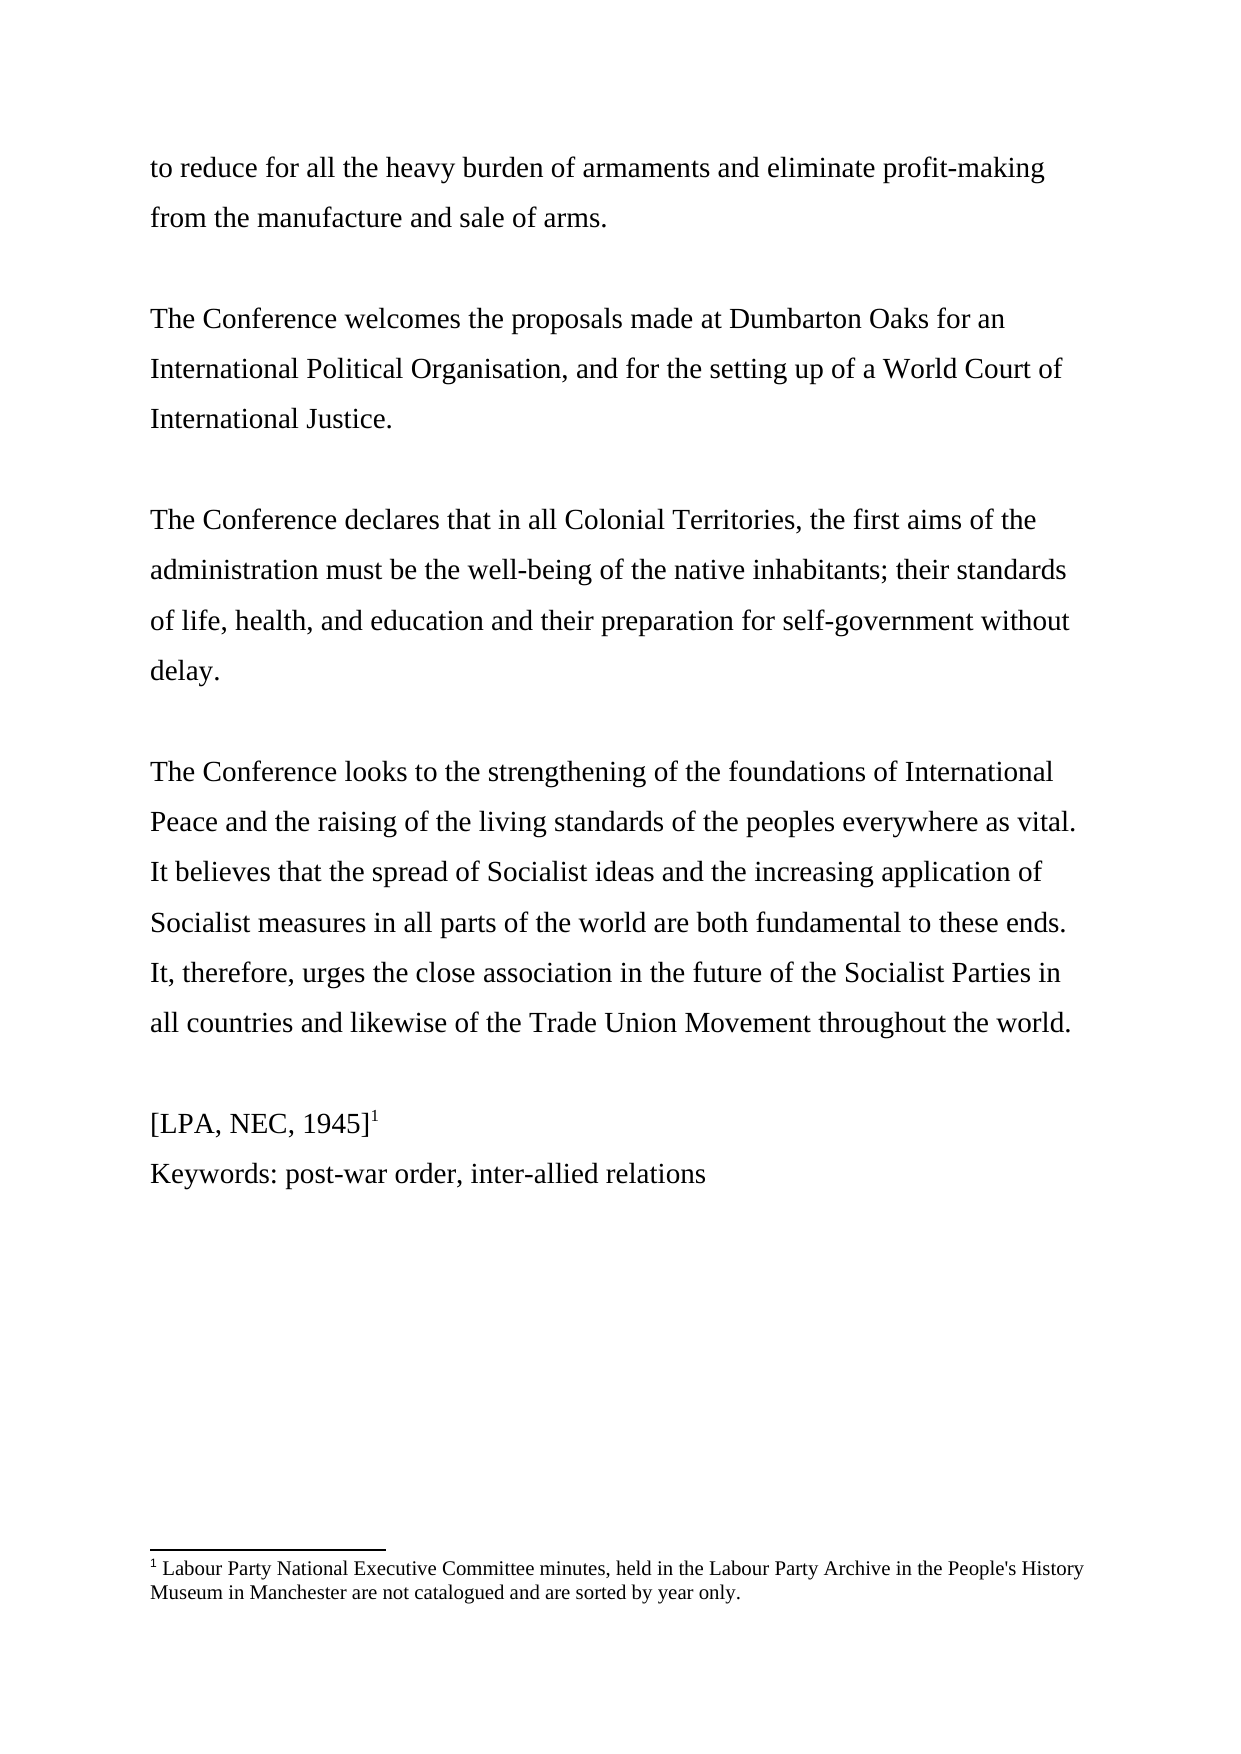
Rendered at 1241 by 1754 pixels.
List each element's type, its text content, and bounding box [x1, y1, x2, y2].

text The Conference welcomes the proposals made at Dumbarton Oaks for an International Political Organisation, and for the setting up of a World Court of International Justice. [150, 301, 1090, 435]
text The Conference looks to the strengthening of the foundations of International Peace and the raising of the living standards of the peoples everywhere as vital. It believes that the spread of Socialist ideas and the increasing application of Socialist measures in all parts of the world are both fundamental to these ends. It, therefore, urges the close association in the future of the Socialist Parties in all countries and likewise of the Trade Union Movement throughout the world. [150, 754, 1090, 1039]
text Keywords: post-war order, inter-allied relations [150, 1156, 1090, 1190]
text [150, 150, 1090, 234]
text [LPA, NEC, 1945] [150, 1106, 1090, 1139]
text The Conference declares that in all Colonial Territories, the first aims of the administration must be the well-being of the native inhabitants; their standards of life, health, and education and their preparation for self-government without delay. [150, 502, 1090, 687]
